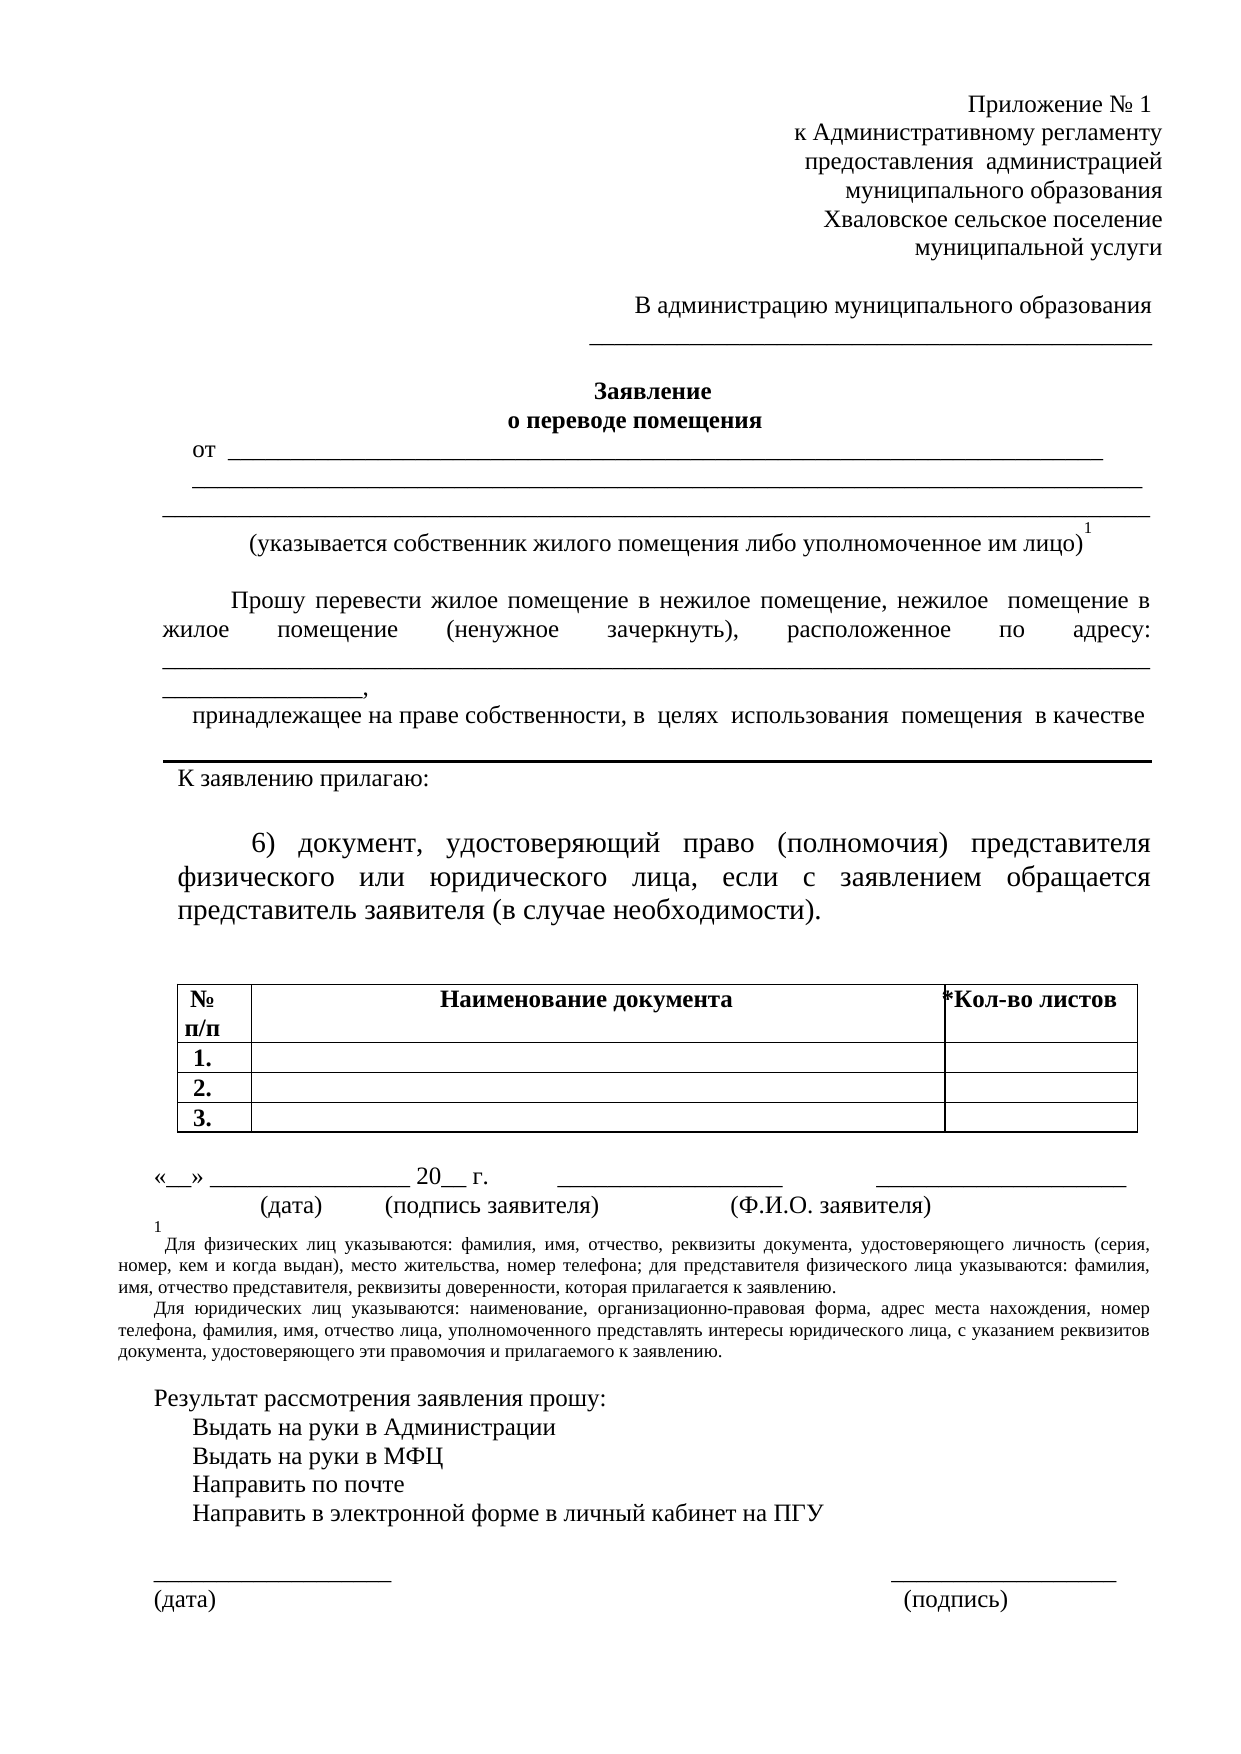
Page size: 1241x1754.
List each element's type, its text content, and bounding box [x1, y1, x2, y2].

text Прошу перевести жилое помещение в нежилое помещение, нежилое помещение в жилое помещение (ненужное зачеркнуть), расположенное по адресу: _______________________________________________________________________________________________, [162, 585, 1152, 700]
table_cell [946, 1043, 1137, 1072]
text 6) документ, удостоверяющий право (полномочия) представителя физического или юридического лица, если с заявлением обращается представитель заявителя (в случае необходимости). [177, 825, 1152, 926]
title ___________________ __________________ [118, 1556, 1152, 1584]
title муниципального образования [561, 175, 1162, 204]
table_header № п/п [178, 985, 251, 1042]
text от ______________________________________________________________________ [162, 434, 1152, 462]
text (дата) (подпись заявителя) (Ф.И.О. заявителя) [118, 1190, 1152, 1219]
text Приложение № 1 [177, 89, 1152, 117]
title муниципальной услуги [561, 232, 1162, 261]
text «__» ________________ 20__ г. __________________ ____________________ [118, 1161, 1152, 1190]
title к Административному регламенту [561, 117, 1162, 146]
table_header Наименование документа [252, 985, 944, 1042]
title Хваловское сельское поселение [561, 204, 1162, 232]
text _____________________________________________ [561, 319, 1152, 347]
title  Выдать на руки в Администрации [118, 1412, 1152, 1441]
table_cell [252, 1073, 944, 1102]
text К заявлению прилагаю: [177, 763, 1152, 792]
title Результат рассмотрения заявления прошу: [118, 1383, 1152, 1412]
text В администрацию муниципального образования [561, 290, 1152, 319]
table_cell [946, 1073, 1137, 1102]
table_cell [252, 1103, 944, 1131]
title  Направить по почте [118, 1469, 1152, 1498]
text Для физических лиц указываются: фамилия, имя, отчество, реквизиты документа, удостоверяющего личность (серия, номер, кем и когда выдан), место жительства, номер телефона; для представителя физического лица указываются: фамилия, имя, отчество представителя, реквизиты доверенности, которая прилагается к заявлению. [118, 1219, 1152, 1297]
title  Направить в электронной форме в личный кабинет на ПГУ [118, 1498, 1152, 1527]
text ___________________________________________________________________________________________________________________________________________________________ [162, 462, 1152, 520]
table_cell [946, 1103, 1137, 1131]
title предоставления администрацией [561, 146, 1162, 175]
table_cell 1. [178, 1043, 251, 1072]
title (дата) (подпись) [118, 1584, 1152, 1613]
table_cell 3. [178, 1103, 251, 1131]
table_cell 2. [178, 1073, 251, 1102]
text Заявление о переводе помещения [118, 376, 1152, 434]
title  Выдать на руки в МФЦ [118, 1441, 1152, 1469]
text принадлежащее на праве собственности, в целях использования помещения в качестве [162, 700, 1152, 729]
table_header *Кол-во листов [946, 985, 1137, 1042]
table_cell [252, 1043, 944, 1072]
text (указывается собственник жилого помещения либо уполномоченное им лицо) [162, 520, 1152, 557]
text Для юридических лиц указываются: наименование, организационно-правовая форма, адрес места нахождения, номер телефона, фамилия, имя, отчество лица, уполномоченного представлять интересы юридического лица, с указанием реквизитов документа, удостоверяющего эти правомочия и прилагаемого к заявлению. [118, 1297, 1152, 1362]
